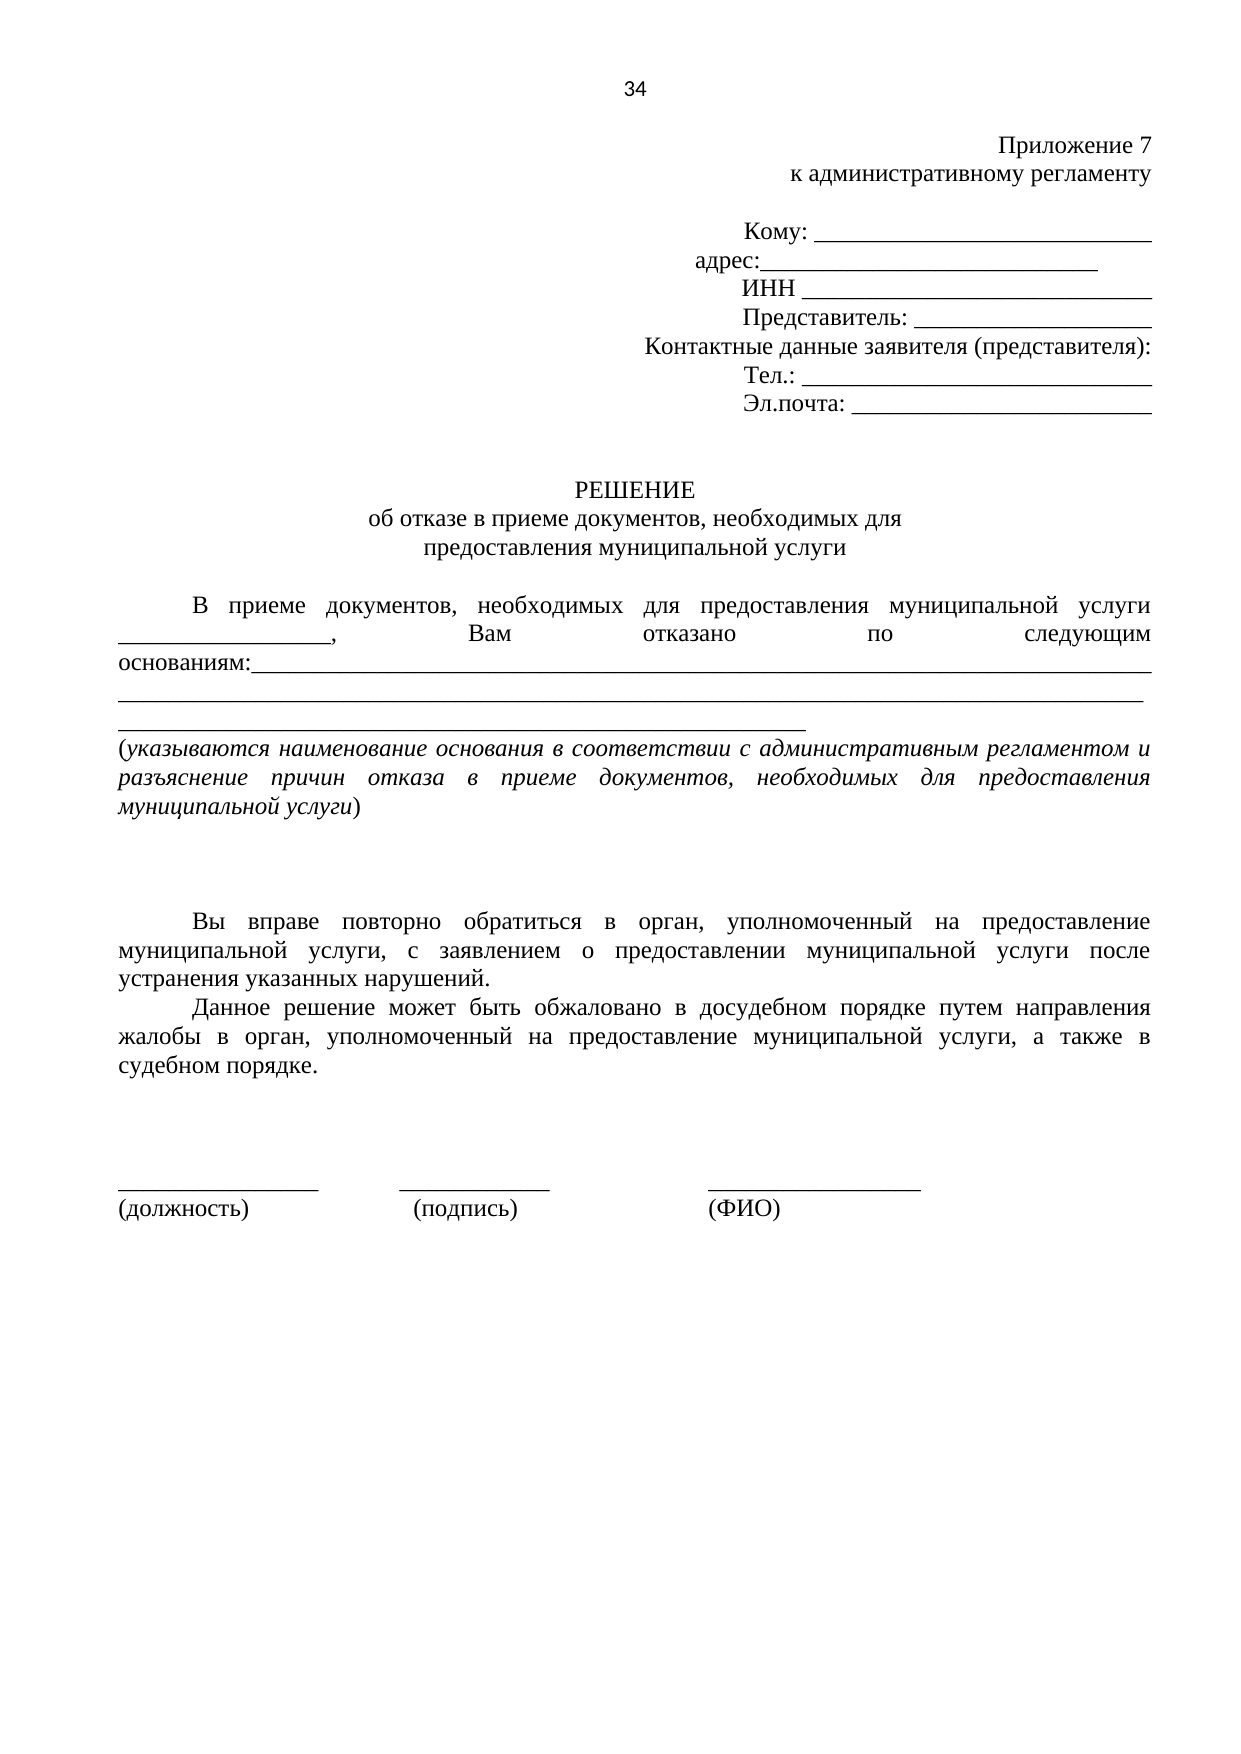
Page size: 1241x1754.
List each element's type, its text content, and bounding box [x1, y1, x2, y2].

text ИНН ____________________________ [118, 273, 1152, 302]
text Данное решение может быть обжаловано в досудебном порядке путем направления жалобы в орган, уполномоченный на предоставление муниципальной услуги, а также в судебном порядке. [118, 992, 1152, 1078]
text (должность) (подпись) (ФИО) [118, 1193, 1152, 1222]
text Приложение 7 [118, 130, 1152, 158]
text РЕШЕНИЕ [118, 475, 1152, 503]
text Эл.почта: ________________________ [118, 388, 1152, 417]
text к административному регламенту [118, 158, 1152, 187]
text Кому: ___________________________ [118, 216, 1152, 245]
text (указываются наименование основания в соответствии с административным регламентом и разъяснение причин отказа в приеме документов, необходимых для предоставления муниципальной услуги) [118, 733, 1152, 820]
text Представитель: ___________________ [118, 302, 1152, 331]
text Тел.: ____________________________ [118, 360, 1152, 388]
text об отказе в приеме документов, необходимых для [118, 503, 1152, 532]
text Контактные данные заявителя (представителя): [118, 331, 1152, 360]
text Вы вправе повторно обратиться в орган, уполномоченный на предоставление муниципальной услуги, с заявлением о предоставлении муниципальной услуги после устранения указанных нарушений. [118, 906, 1152, 992]
text В приеме документов, необходимых для предоставления муниципальной услуги _________________, Вам отказано по следующим основаниям:_________________________________________________________________________________________________________________________________________________________________________________________________________________ [118, 590, 1152, 733]
text предоставления муниципальной услуги [118, 532, 1152, 561]
text ________________ ____________ _________________ [118, 1165, 1152, 1193]
text адрес:___________________________ [561, 245, 1152, 273]
